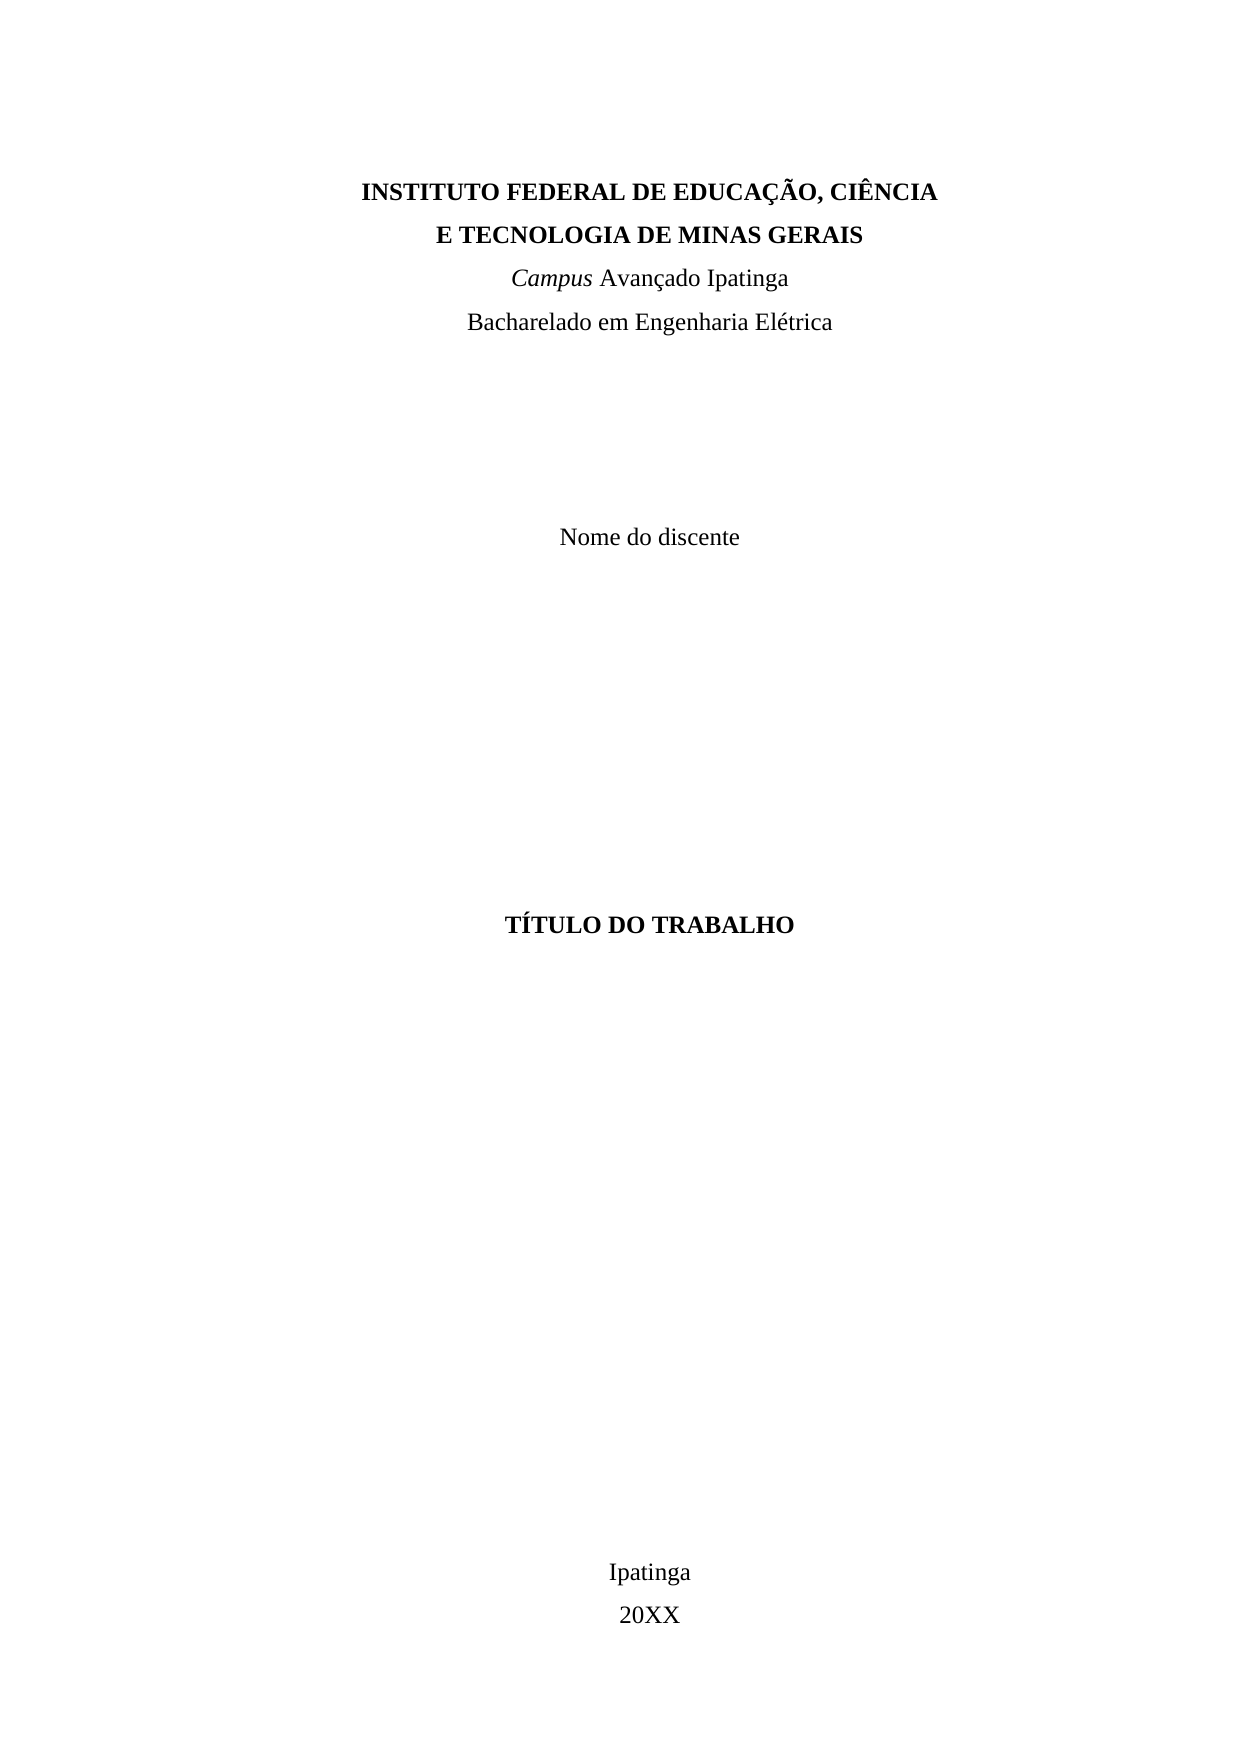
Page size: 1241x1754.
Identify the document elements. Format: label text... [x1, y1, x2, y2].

text E TECNOLOGIA DE MINAS GERAIS [177, 220, 1122, 249]
text TÍTULO DO TRABALHO [177, 910, 1122, 939]
text 20XX [177, 1600, 1122, 1629]
text Ipatinga [177, 1557, 1122, 1586]
text INSTITUTO FEDERAL DE EDUCAÇÃO, CIÊNCIA [177, 177, 1122, 206]
text Campus Avançado Ipatinga [177, 263, 1122, 292]
text Bacharelado em Engenharia Elétrica [177, 307, 1122, 335]
text Nome do discente [177, 522, 1122, 551]
